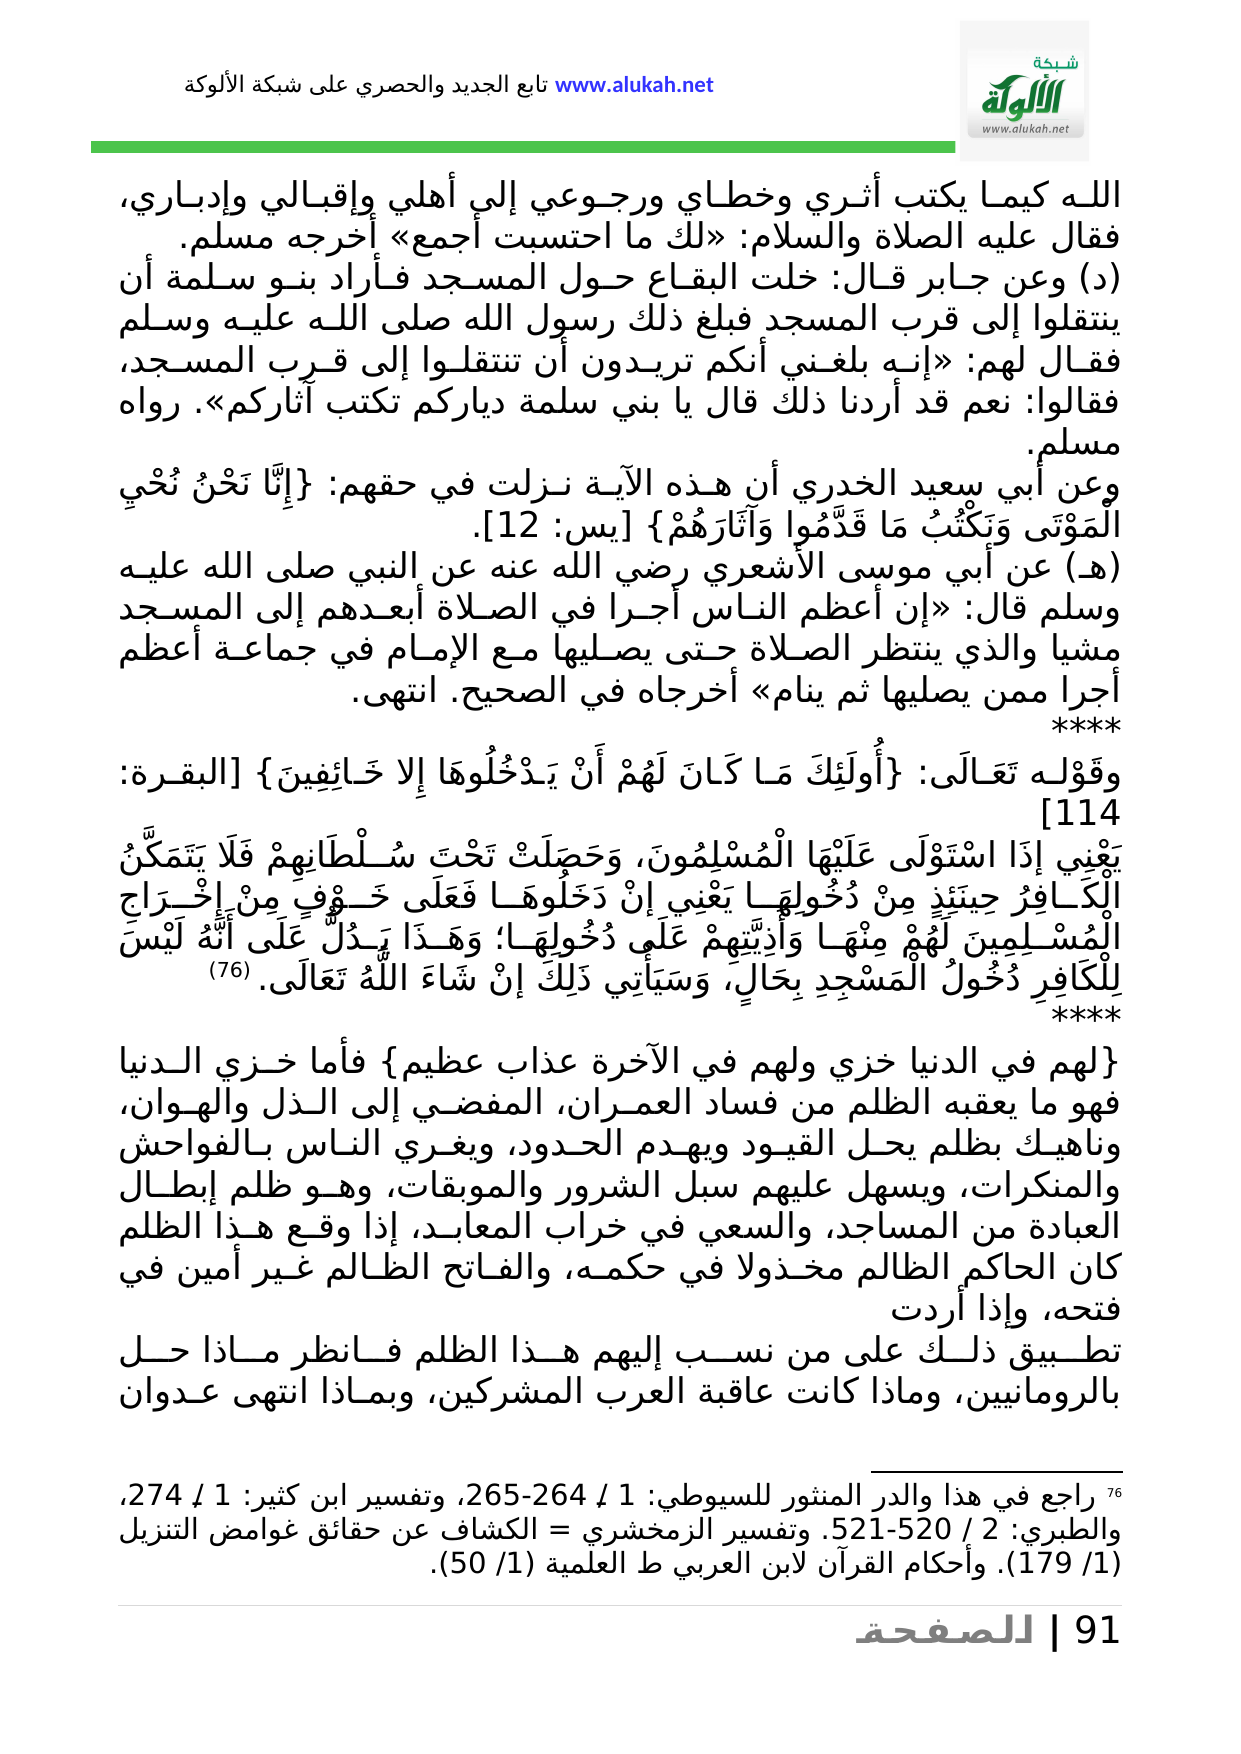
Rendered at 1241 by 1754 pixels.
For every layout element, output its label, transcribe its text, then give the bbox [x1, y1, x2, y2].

text **** [118, 710, 1122, 752]
text **** [118, 999, 1122, 1040]
text وقَوْله تَعَالَى: {أُولَئِكَ مَا كَانَ لَهُمْ أَنْ يَدْخُلُوهَا إِلا خَائِفِينَ} [البقرة: 114] [118, 752, 1122, 834]
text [118, 174, 1122, 257]
text يَعْنِي إذَا اسْتَوْلَى عَلَيْهَا الْمُسْلِمُونَ، وَحَصَلَتْ تَحْتَ سُلْطَانِهِمْ فَلَا يَتَمَكَّنُ الْكَافِرُ حِينَئِذٍ مِنْ دُخُولِهَا يَعْنِي إنْ دَخَلُوهَا فَعَلَى خَوْفٍ مِنْ إخْرَاجِ الْمُسْلِمِينَ لَهُمْ مِنْهَا وَأَذِيَّتِهِمْ عَلَى دُخُولِهَا؛ وَهَذَا يَدُلُّ عَلَى أَنَّهُ لَيْسَ لِلْكَافِرِ دُخُولُ الْمَسْجِدِ بِحَالٍ، وَسَيَأْتِي ذَلِكَ إنْ شَاءَ اللَّهُ تَعَالَى. () [118, 834, 1122, 999]
text (هـ) عن أبي موسى الأشعري رضي الله عنه عن النبي صلى الله عليه وسلم قال: «إن أعظم الناس أجرا في الصلاة أبعدهم إلى المسجد مشيا والذي ينتظر الصلاة حتى يصليها مع الإمام في جماعة أعظم أجرا ممن يصليها ثم ينام» أخرجاه في الصحيح. انتهى. [118, 545, 1122, 710]
text {لهم في الدنيا خزي ولهم في الآخرة عذاب عظيم} فأما خزي الدنيا فهو ما يعقبه الظلم من فساد العمران، المفضي إلى الذل والهوان، وناهيك بظلم يحل القيود ويهدم الحدود، ويغري الناس بالفواحش والمنكرات، ويسهل عليهم سبل الشرور والموبقات، وهو ظلم إبطال العبادة من المساجد، والسعي في خراب المعابد، إذا وقع هذا الظلم كان الحاكم الظالم مخذولا في حكمه، والفاتح الظالم غير أمين في فتحه، وإذا أردت [118, 1040, 1122, 1329]
text وعن أبي سعيد الخدري أن هذه الآية نزلت في حقهم: {إِنَّا نَحْنُ نُحْيِ الْمَوْتَى وَنَكْتُبُ مَا قَدَّمُوا وَآثَارَهُمْ} [يس: 12]. [118, 463, 1122, 545]
text (د) وعن جابر قال: خلت البقاع حول المسجد فأراد بنو سلمة أن ينتقلوا إلى قرب المسجد فبلغ ذلك رسول الله صلى الله عليه وسلم فقال لهم: «إنه بلغني أنكم تريدون أن تنتقلوا إلى قرب المسجد، فقالوا: نعم قد أردنا ذلك قال يا بني سلمة دياركم تكتب آثاركم». رواه مسلم. [118, 257, 1122, 463]
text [118, 1329, 1122, 1412]
